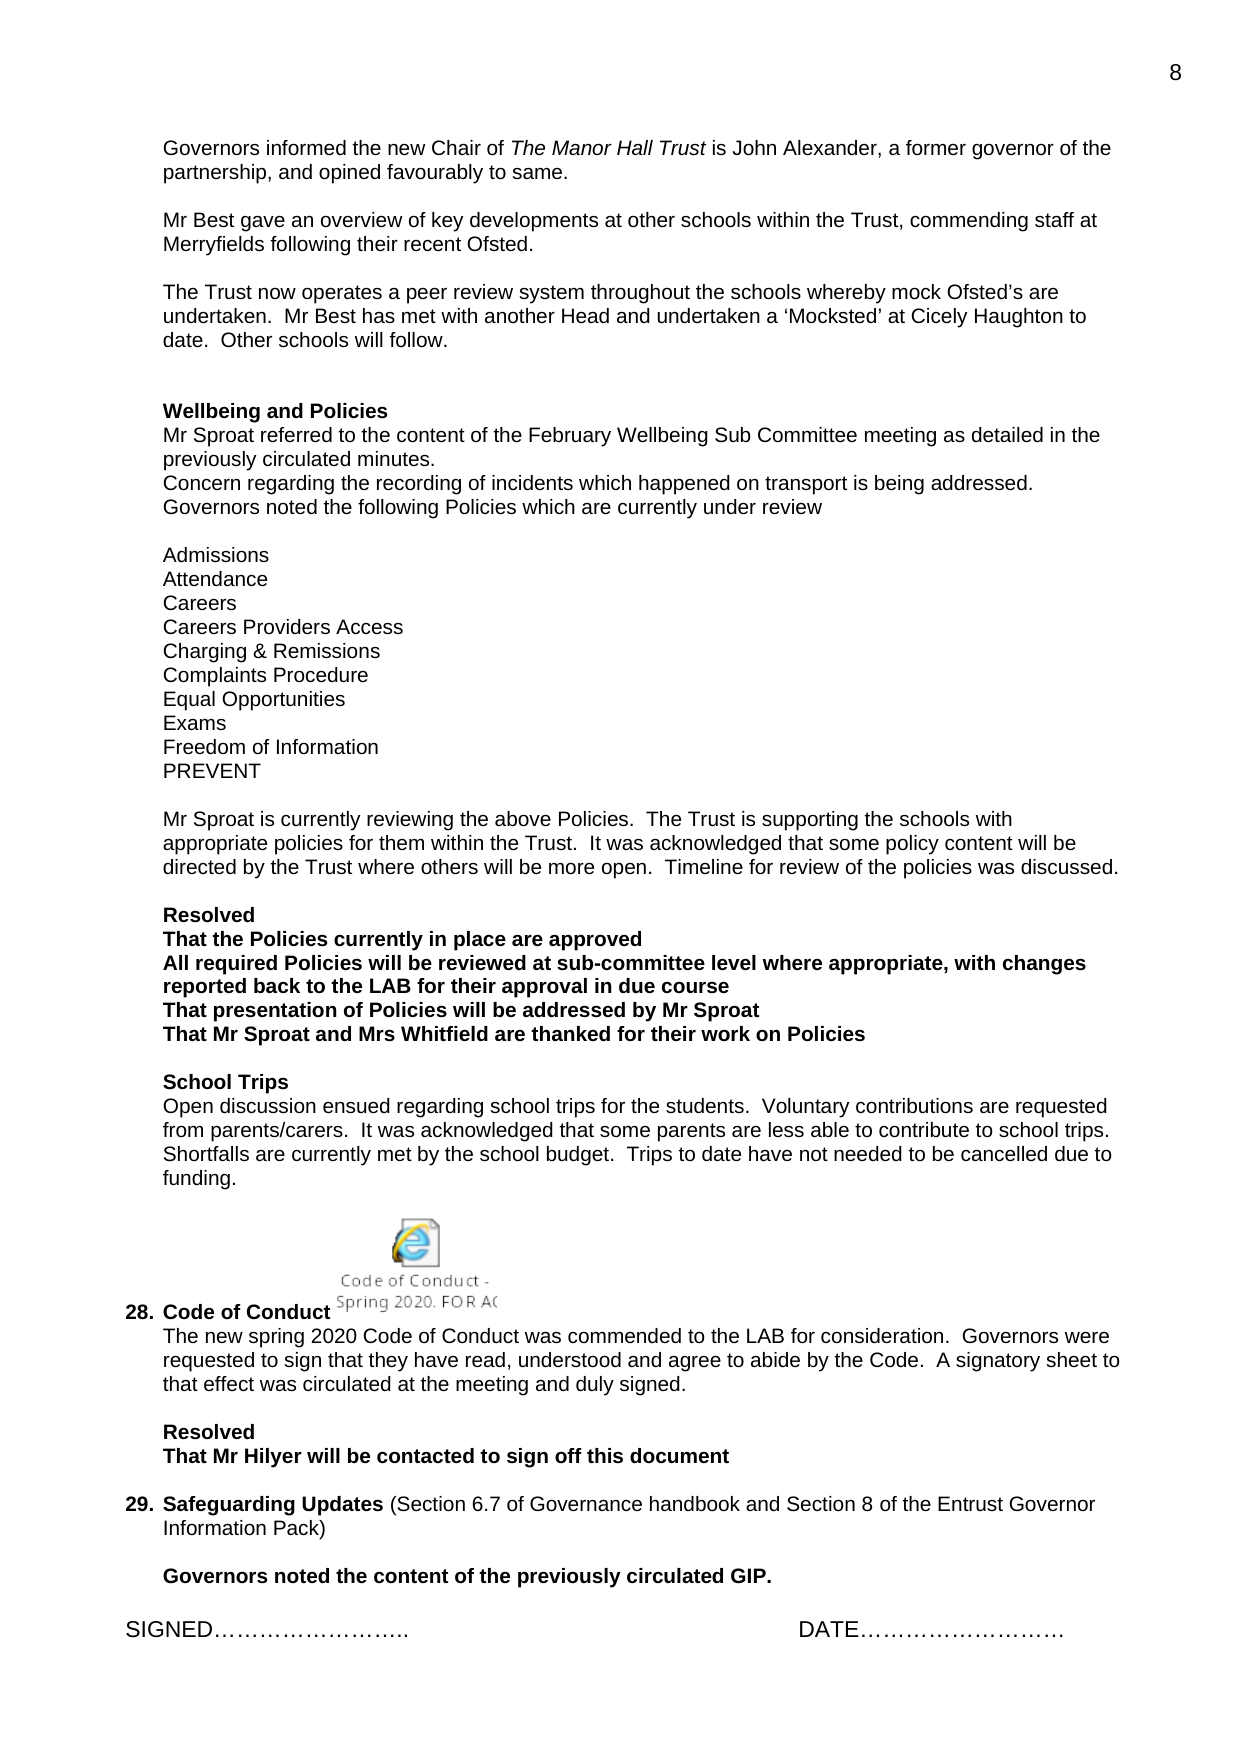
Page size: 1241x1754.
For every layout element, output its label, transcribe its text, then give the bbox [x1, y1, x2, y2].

list Resolved [163, 1420, 1123, 1444]
text Governors noted the content of the previously circulated GIP. [125, 1563, 1123, 1587]
list That the Policies currently in place are approved [163, 926, 1123, 950]
list Safeguarding Updates (Section 6.7 of Governance handbook and Section 8 of the Entrust Governor Information Pack) [125, 1492, 1123, 1539]
list The Trust now operates a peer review system throughout the schools whereby mock Ofsted’s are undertaken. Mr Best has met with another Head and undertaken a ‘Mocksted’ at Cicely Haughton to date. Other schools will follow. [163, 279, 1123, 351]
list Resolved [163, 902, 1123, 926]
list Mr Sproat is currently reviewing the above Policies. The Trust is supporting the schools with appropriate policies for them within the Trust. It was acknowledged that some policy content will be directed by the Trust where others will be more open. Timeline for review of the policies was discussed. [163, 807, 1123, 878]
list Wellbeing and Policies [163, 399, 1123, 423]
list Careers Providers Access [163, 615, 1123, 639]
list Admissions [163, 543, 1123, 567]
list Mr Sproat referred to the content of the February Wellbeing Sub Committee meeting as detailed in the previously circulated minutes. [163, 423, 1123, 471]
list Code of Conduct [125, 1216, 1123, 1324]
list Governors informed the new Chair of The Manor Hall Trust is John Alexander, a former governor of the partnership, and opined favourably to same. [163, 136, 1123, 184]
list Governors noted the following Policies which are currently under review [163, 495, 1123, 519]
list All required Policies will be reviewed at sub-committee level where appropriate, with changes reported back to the LAB for their approval in due course [163, 950, 1123, 998]
list Complaints Procedure [163, 663, 1123, 687]
list Charging & Remissions [163, 639, 1123, 663]
list Freedom of Information [163, 735, 1123, 759]
list Mr Best gave an overview of key developments at other schools within the Trust, commending staff at Merryfields following their recent Ofsted. [163, 208, 1123, 256]
list The new spring 2020 Code of Conduct was commended to the LAB for consideration. Governors were requested to sign that they have read, understood and agree to abide by the Code. A signatory sheet to that effect was circulated at the meeting and duly signed. [163, 1324, 1123, 1396]
list Open discussion ensued regarding school trips for the students. Voluntary contributions are requested from parents/carers. It was acknowledged that some parents are less able to contribute to school trips. Shortfalls are currently met by the school budget. Trips to date have not needed to be cancelled due to funding. [163, 1094, 1123, 1190]
list That Mr Sproat and Mrs Whitfield are thanked for their work on Policies [163, 1022, 1123, 1046]
list School Trips [163, 1070, 1123, 1094]
list That presentation of Policies will be addressed by Mr Sproat [163, 998, 1123, 1022]
list Concern regarding the recording of incidents which happened on transport is being addressed. [163, 471, 1123, 495]
list Equal Opportunities [163, 687, 1123, 711]
list Attendance [163, 567, 1123, 591]
list Exams [163, 711, 1123, 735]
list Careers [163, 591, 1123, 615]
list That Mr Hilyer will be contacted to sign off this document [163, 1444, 1123, 1468]
list PREVENT [163, 759, 1123, 783]
